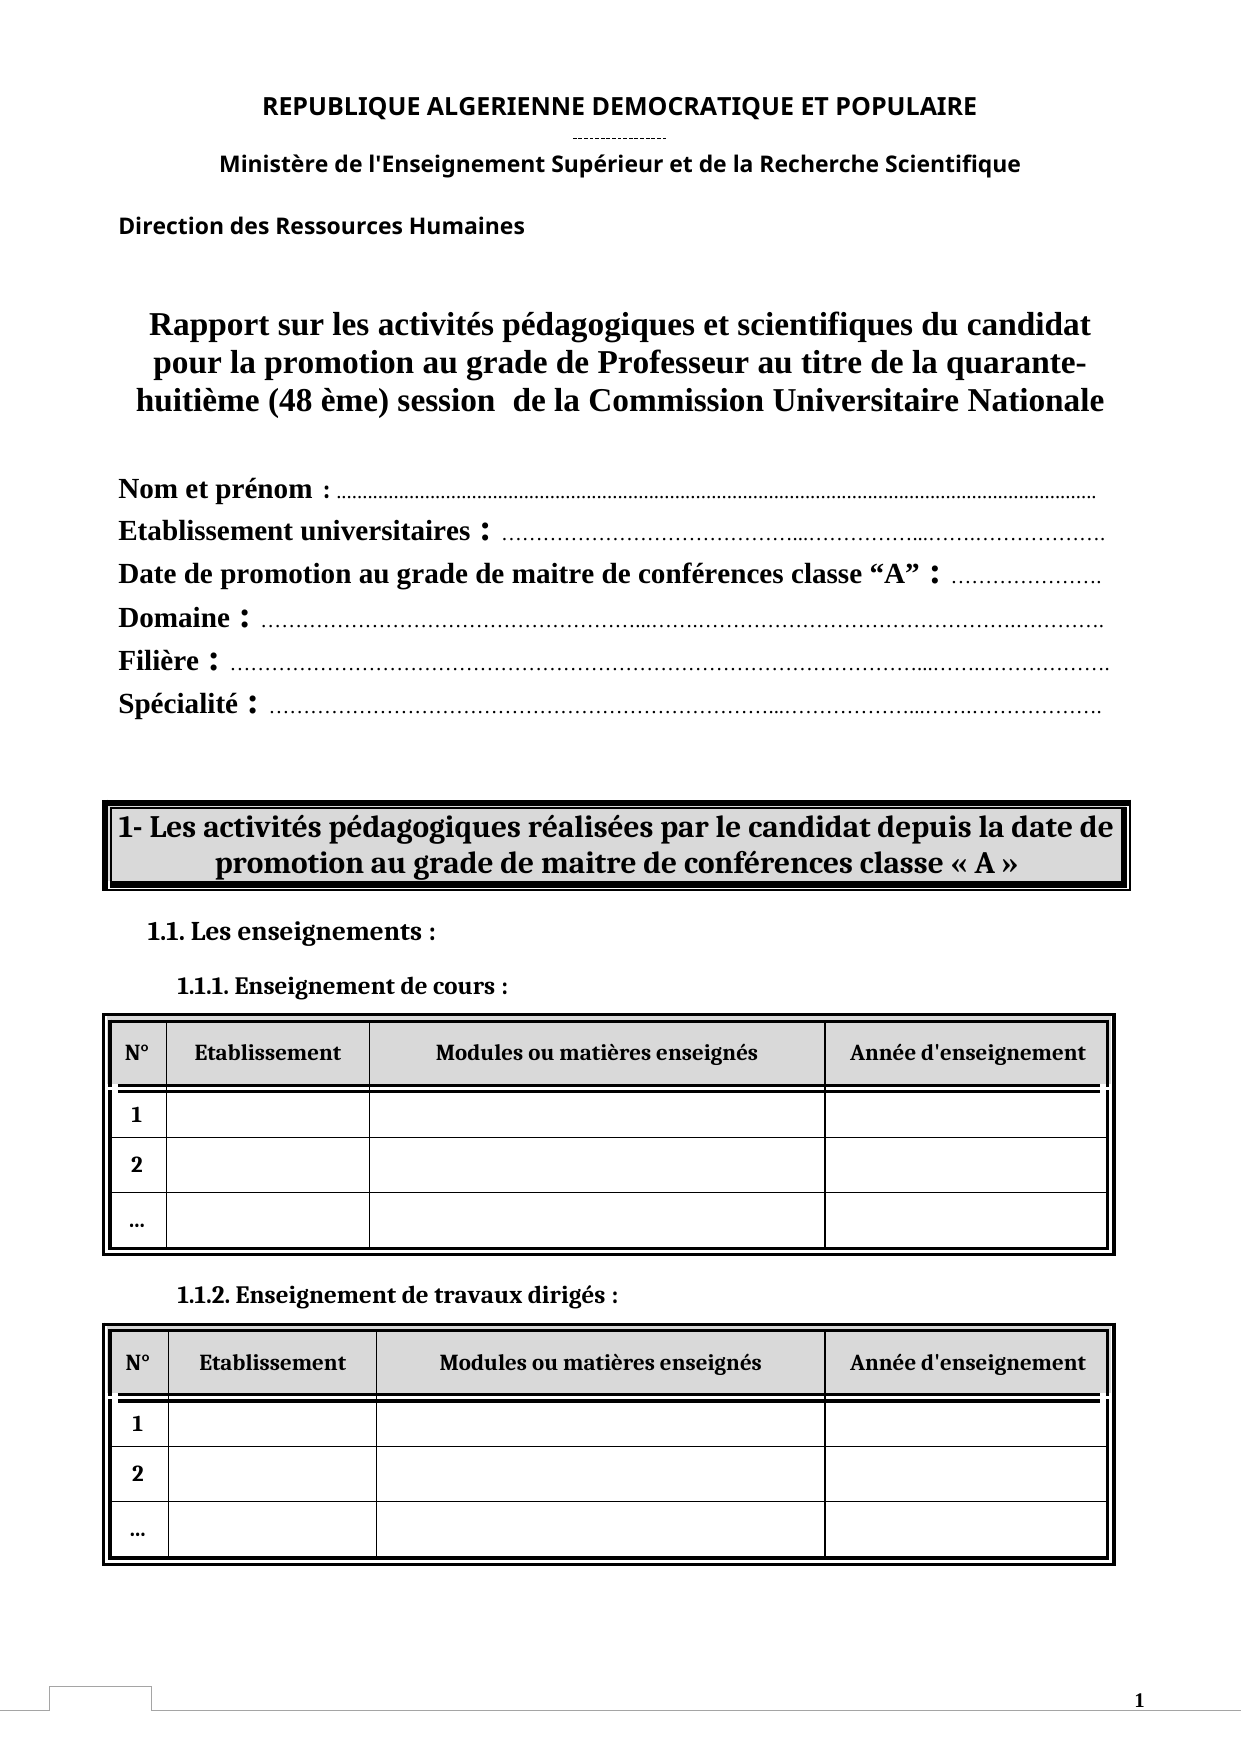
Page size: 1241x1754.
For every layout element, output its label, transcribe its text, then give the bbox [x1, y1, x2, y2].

text Ministère de l'Enseignement Supérieur et de la Recherche Scientifique [118, 148, 1122, 179]
table_cell [370, 1093, 824, 1137]
table_cell 2 [112, 1447, 168, 1501]
text REPUBLIQUE ALGERIENNE DEMOCRATIQUE ET POPULAIRE [118, 89, 1122, 123]
table_cell [826, 1084, 1111, 1137]
table_header N° [107, 1016, 166, 1084]
text Rapport sur les activités pédagogiques et scientifiques du candidat pour la promotion au grade de Professeur au titre de la quarante-huitième (48 ème) session de la Commission Universitaire Nationale [118, 304, 1122, 419]
table_header Modules ou matières enseignés [377, 1332, 824, 1393]
table_cell [167, 1193, 369, 1247]
text Filière : ………………………………………………………………………………………...…….………………. [118, 635, 1122, 678]
table_header 1- Les activités pédagogiques réalisées par le candidat depuis la date de promotion au grade de maitre de conférences classe « A » [112, 809, 1121, 881]
text Spécialité : ………………………………………………………………...………………...…….………………. [118, 678, 1122, 721]
table_header Année d'enseignement [825, 1326, 1111, 1393]
table_cell [826, 1447, 1106, 1501]
table_cell [826, 1502, 1106, 1556]
text 1.1. Les enseignements : [148, 916, 1122, 947]
table_cell [377, 1403, 824, 1446]
table_cell 1 [107, 1084, 166, 1137]
table_cell [826, 1138, 1106, 1192]
text Direction des Ressources Humaines [118, 210, 1122, 241]
table_cell [370, 1193, 824, 1247]
table_cell [167, 1138, 369, 1192]
table_cell [826, 1393, 1111, 1446]
table_cell … [112, 1193, 166, 1247]
text 1.1.2. Enseignement de travaux dirigés : [177, 1281, 1122, 1310]
table_cell [377, 1502, 824, 1556]
table_cell [370, 1138, 824, 1192]
table_cell [169, 1403, 376, 1446]
text 1.1.1. Enseignement de cours : [177, 972, 1122, 1001]
table_header N° [107, 1326, 168, 1393]
table_cell … [112, 1502, 168, 1556]
table_header Année d'enseignement [825, 1016, 1111, 1084]
table_cell [826, 1193, 1106, 1247]
text Nom et prénom : .................................................................................................................................................. [118, 472, 1122, 506]
text Date de promotion au grade de maitre de conférences classe “A” : …………………. [118, 549, 1122, 592]
table_header Modules ou matières enseignés [370, 1023, 824, 1084]
table_header Etablissement [169, 1332, 376, 1393]
text Etablissement universitaires : ……………………………………...……………...…….………………. [118, 506, 1122, 549]
table_cell [167, 1093, 369, 1137]
table_cell [169, 1447, 376, 1501]
table_cell 1 [107, 1393, 168, 1446]
table_cell [169, 1502, 376, 1556]
table_cell 2 [112, 1138, 166, 1192]
text Domaine : ………………………………………………...…….……………………………………….…………. [118, 592, 1122, 635]
table_header Etablissement [167, 1023, 369, 1084]
table_cell [377, 1447, 824, 1501]
